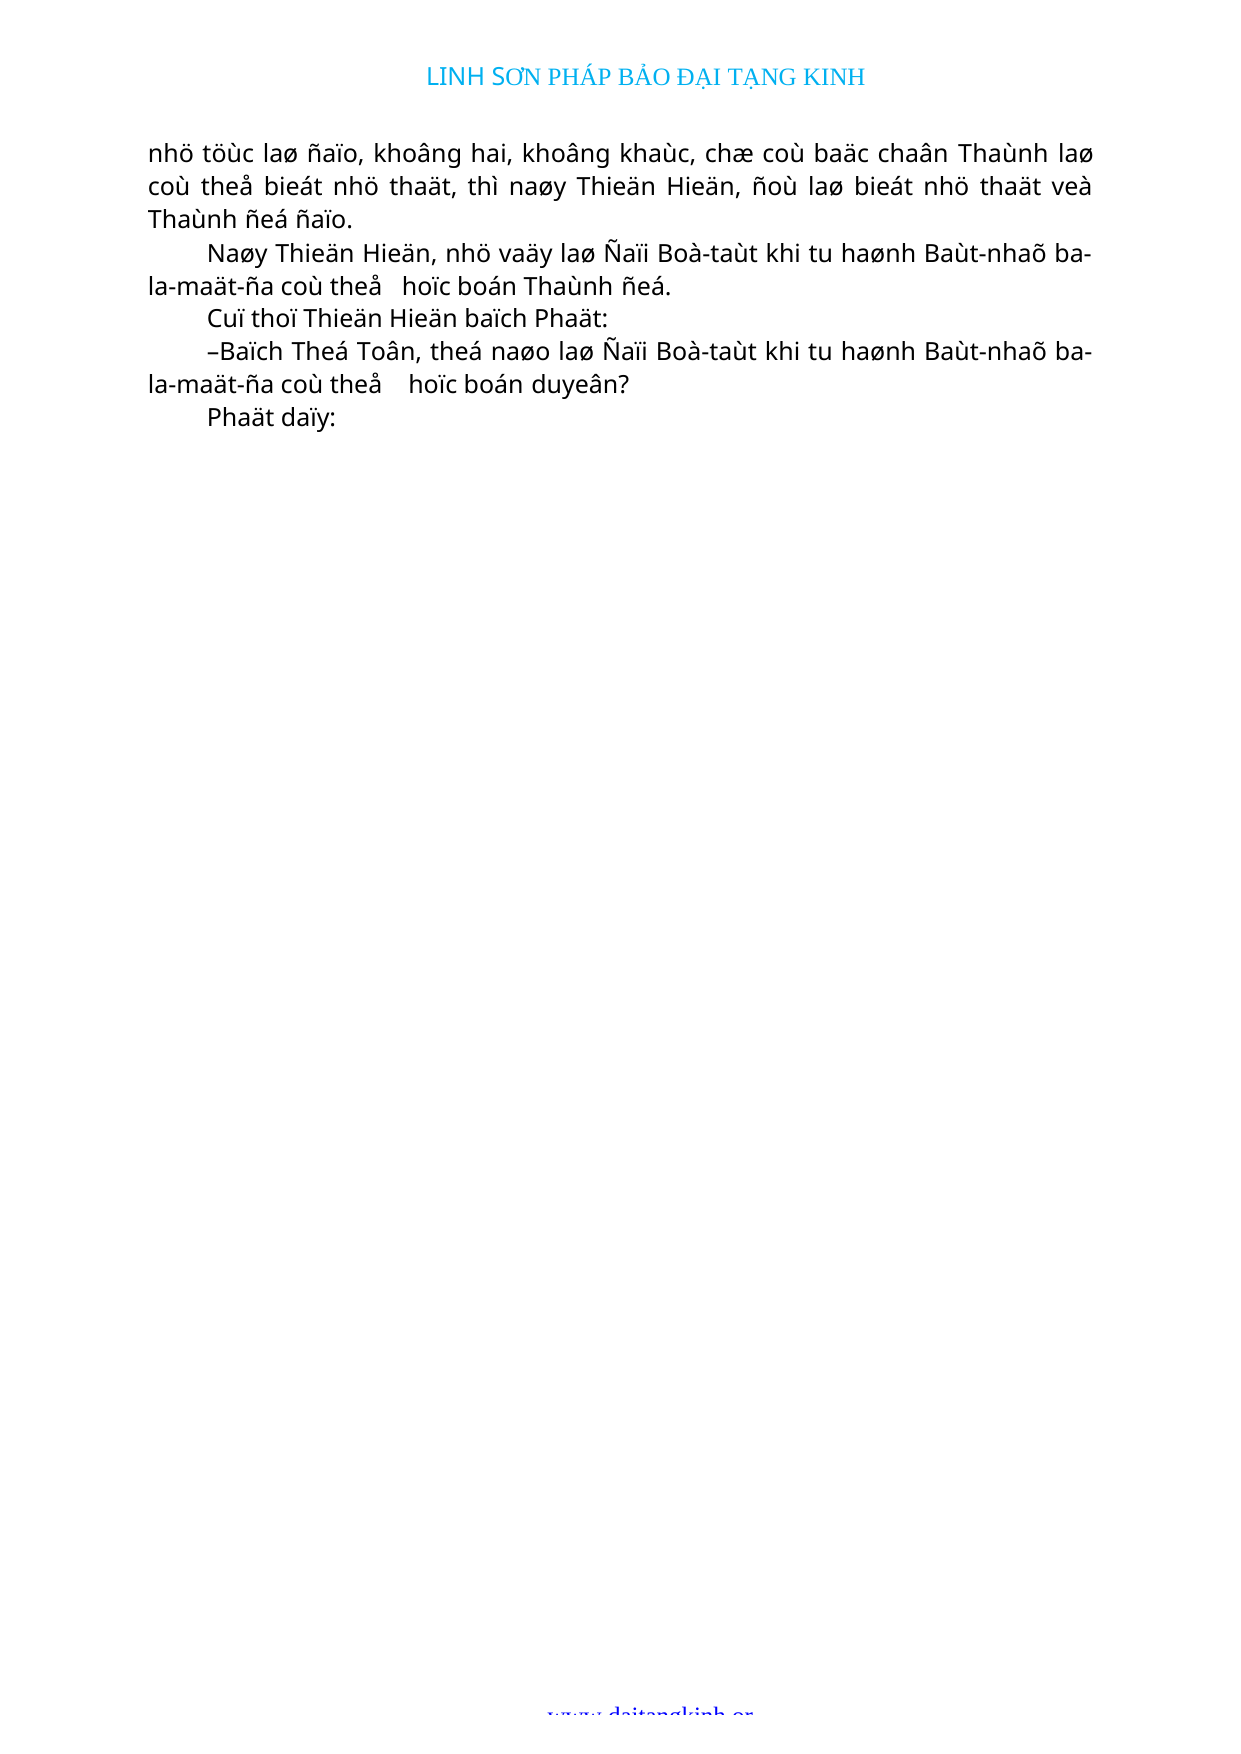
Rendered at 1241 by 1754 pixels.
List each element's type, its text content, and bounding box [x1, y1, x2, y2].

text Phaät daïy: [207, 401, 1105, 432]
text Cuï thoï Thieän Hieän baïch Phaät: [207, 302, 1105, 334]
text –Baïch Theá Toân, theá naøo laø Ñaïi Boà-taùt khi tu haønh Baùt-nhaõ ba-la-maät-ña coù theå hoïc boán duyeân? [148, 334, 1093, 401]
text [148, 135, 1093, 236]
text Naøy Thieän Hieän, nhö vaäy laø Ñaïi Boà-taùt khi tu haønh Baùt-nhaõ ba-la-maät-ña coù theå hoïc boán Thaùnh ñeá. [148, 236, 1093, 302]
